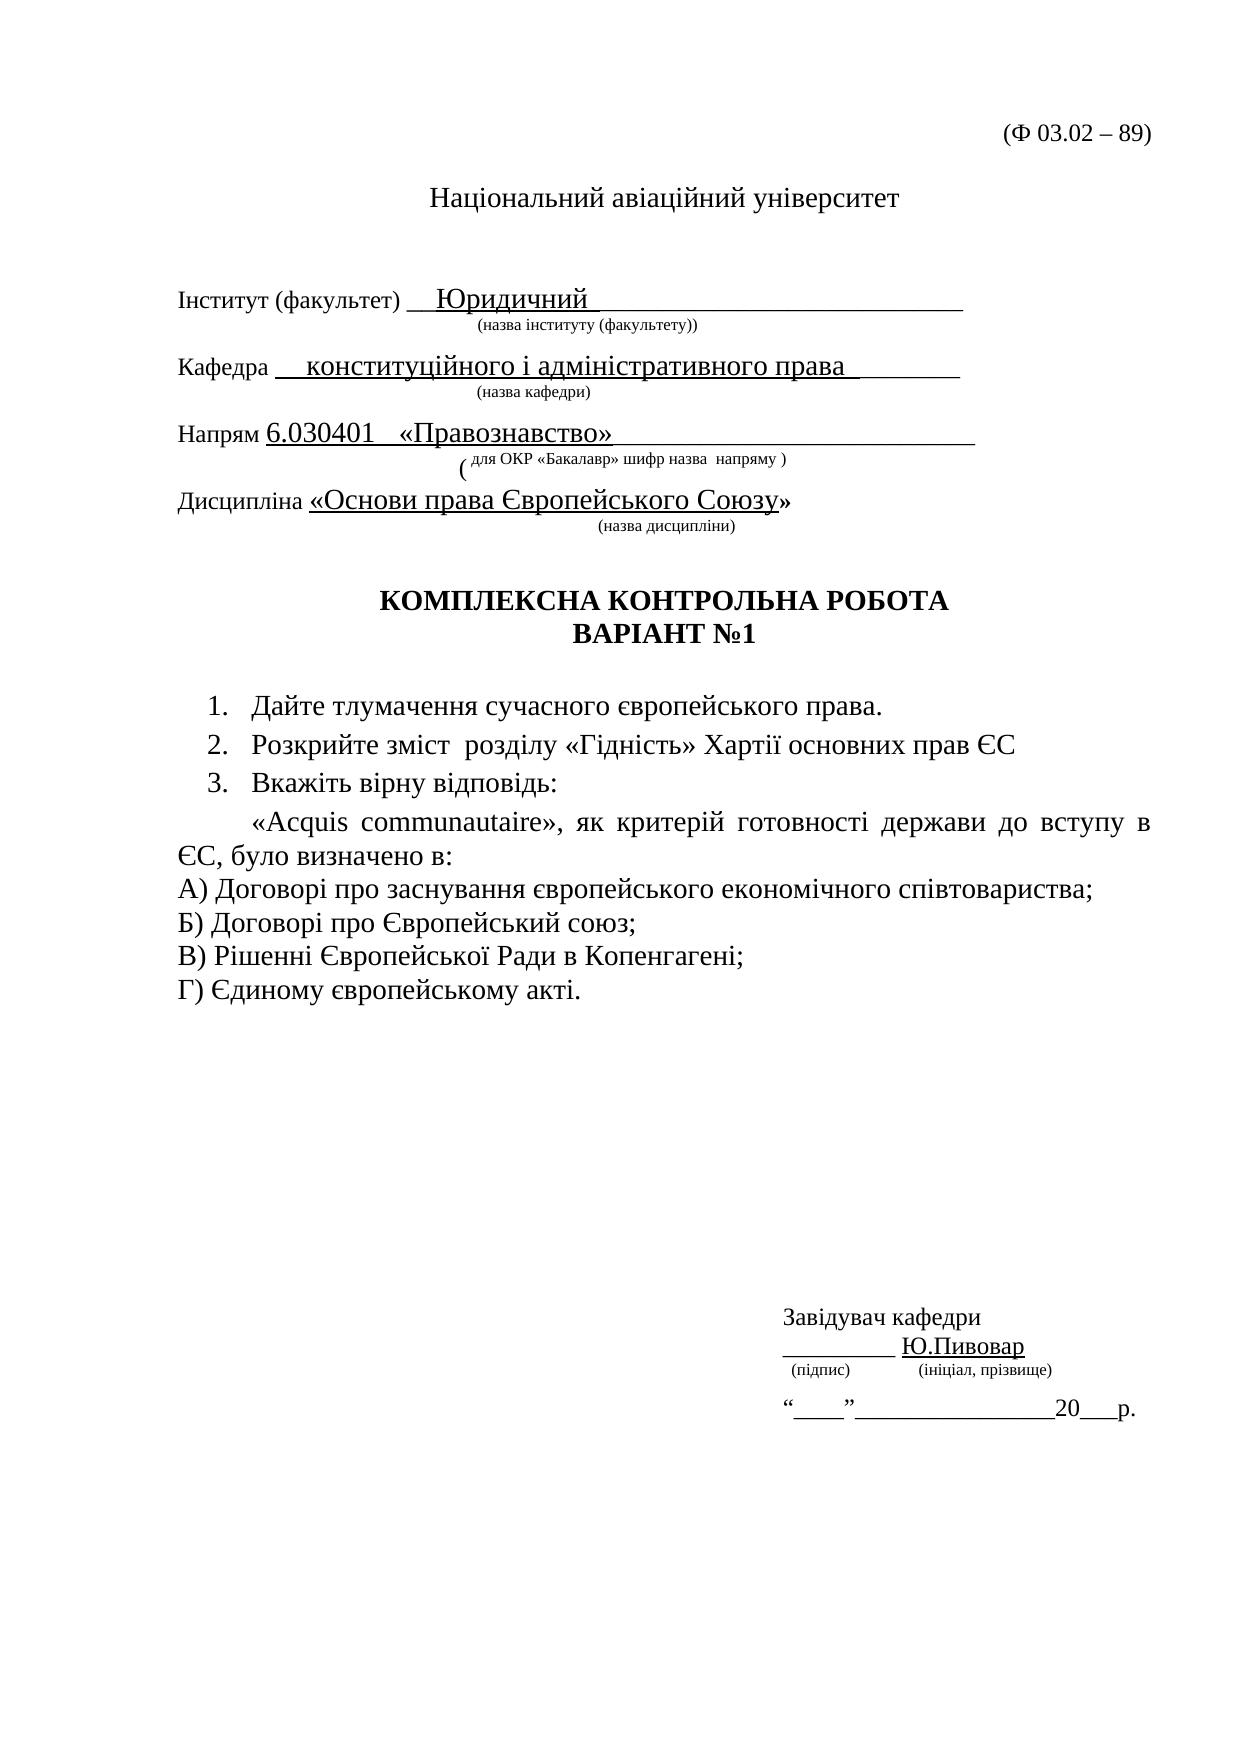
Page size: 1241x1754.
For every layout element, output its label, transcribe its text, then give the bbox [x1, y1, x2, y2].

text ВАРІАНТ №1 [177, 616, 1152, 650]
text (назва дисципліни) [177, 516, 1152, 549]
text Дисципліна «Основи права Європейського Союзу» [177, 482, 1152, 516]
text “____”________________20___р. [783, 1393, 1152, 1422]
list Вкажіть вірну відповідь: [177, 766, 1152, 799]
text В) Рішенні Європейської Ради в Копенгагені; [177, 938, 1152, 972]
text _________ Ю.Пивовар [783, 1331, 1152, 1360]
text Г) Єдиному європейському акті. [177, 972, 1152, 1005]
text (Ф 03.02 – 89) [177, 118, 1152, 147]
text А) Договорі про заснування європейського економічного співтовариства; [177, 871, 1152, 905]
text Б) Договорі про Європейський союз; [177, 905, 1152, 938]
list Дайте тлумачення сучасного європейського права. [177, 688, 1152, 722]
text Інститут (факультет) __Юридичний______________________________ [177, 281, 1152, 314]
text (назва кафедри) [177, 382, 1152, 415]
text комплексна контрольна робота [177, 583, 1152, 616]
list Розкрийте зміст розділу «Гідність» Хартії основних прав ЄС [177, 727, 1152, 761]
text (підпис) (ініціал, прізвище) [783, 1360, 1152, 1393]
text Завідувач кафедри [783, 1302, 1152, 1331]
text Кафедра конституційного і адміністративного права_________ [177, 348, 1152, 382]
text (назва інституту (факультету)) [177, 314, 1152, 348]
text «Acquis communautaire», як критерій готовності держави до вступу в ЄС, було визначено в: [177, 804, 1152, 871]
text Напрям 6.030401 «Правознавство»_____________________________ [177, 415, 1152, 449]
text Національний авіаційний університет [177, 180, 1152, 214]
text ( для ОКР «Бакалавр» шифр назва напряму ) [177, 449, 1152, 482]
